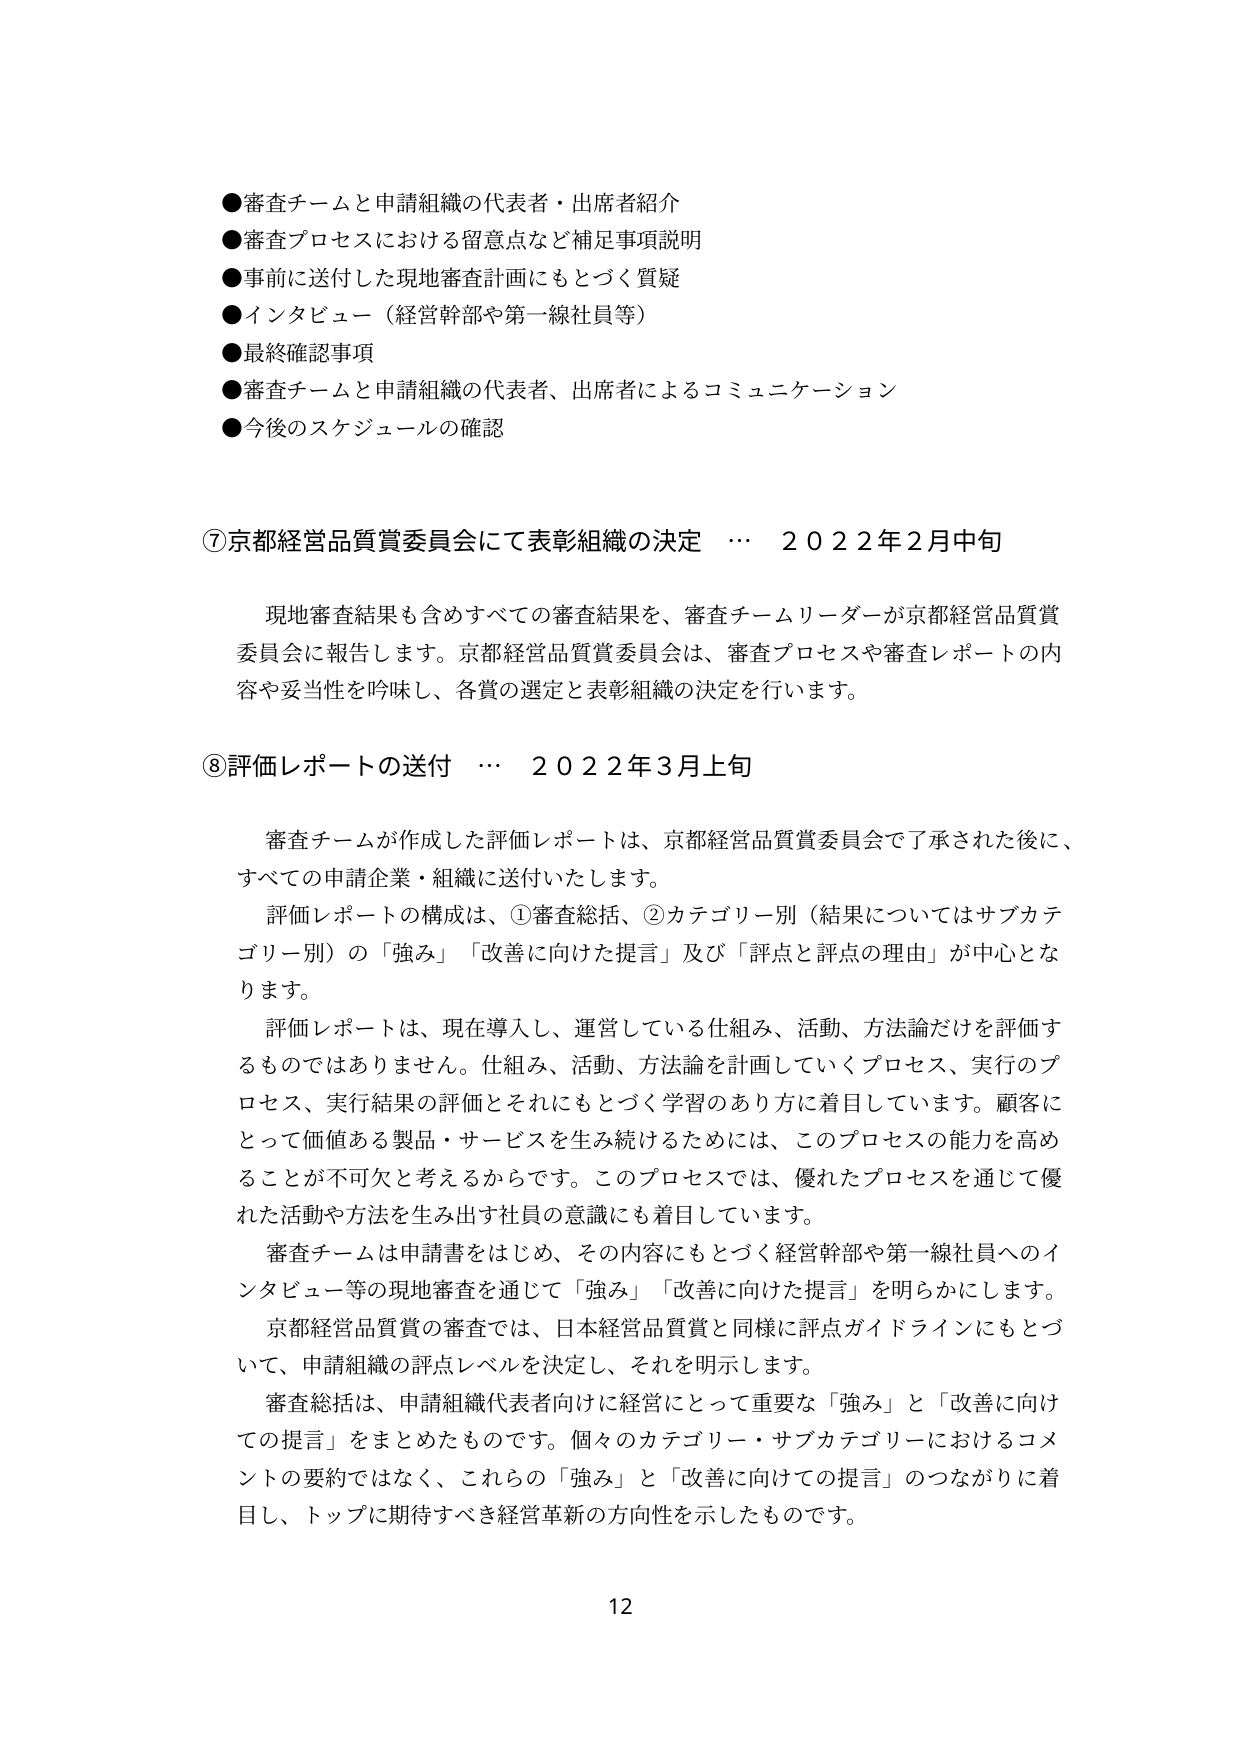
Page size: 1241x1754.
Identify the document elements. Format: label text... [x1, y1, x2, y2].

text 審査チームが作成した評価レポートは、京都経営品質賞委員会で了承された後に、すべての申請企業・組織に送付いたします。 [177, 821, 1063, 896]
text 京都経営品質賞の審査では、日本経営品質賞と同様に評点ガイドラインにもとづいて、申請組織の評点レベルを決定し、それを明示します。 [177, 1308, 1063, 1383]
text 評価レポートは、現在導入し、運営している仕組み、活動、方法論だけを評価するものではありません。仕組み、活動、方法論を計画していくプロセス、実行のプロセス、実行結果の評価とそれにもとづく学習のあり方に着目しています。顧客にとって価値ある製品・サービスを生み続けるためには、このプロセスの能力を高めることが不可欠と考えるからです。このプロセスでは、優れたプロセスを通じて優れた活動や方法を生み出す社員の意識にも着目しています。 [177, 1008, 1063, 1233]
text 審査総括は、申請組織代表者向けに経営にとって重要な「強み」と「改善に向けての提言」をまとめたものです。個々のカテゴリー・サブカテゴリーにおけるコメントの要約ではなく、これらの「強み」と「改善に向けての提言」のつながりに着目し、トップに期待すべき経営革新の方向性を示したものです。 [177, 1383, 1063, 1533]
text ●今後のスケジュールの確認 [177, 408, 1063, 446]
text 評価レポートの構成は、①審査総括、②カテゴリー別（結果についてはサブカテゴリー別）の「強み」「改善に向けた提言」及び「評点と評点の理由」が中心となります。 [177, 896, 1063, 1008]
text ●審査チームと申請組織の代表者・出席者紹介 [177, 183, 1063, 221]
text 審査チームは申請書をはじめ、その内容にもとづく経営幹部や第一線社員へのインタビュー等の現地審査を通じて「強み」「改善に向けた提言」を明らかにします。 [177, 1233, 1063, 1308]
text ●審査プロセスにおける留意点など補足事項説明 [177, 221, 1063, 258]
text ●最終確認事項 [177, 333, 1063, 371]
text ⑦京都経営品質賞委員会にて表彰組織の決定 … ２０２２年２月中旬 [177, 521, 1063, 558]
text ●審査チームと申請組織の代表者、出席者によるコミュニケーション [177, 371, 1063, 408]
text ⑧評価レポートの送付 … ２０２２年３月上旬 [177, 746, 1063, 783]
text ●事前に送付した現地審査計画にもとづく質疑 [177, 258, 1063, 296]
text ●インタビュー（経営幹部や第一線社員等） [177, 296, 1063, 333]
text 現地審査結果も含めすべての審査結果を、審査チームリーダーが京都経営品質賞委員会に報告します。京都経営品質賞委員会は、審査プロセスや審査レポートの内容や妥当性を吟味し、各賞の選定と表彰組織の決定を行います。 [177, 596, 1063, 708]
